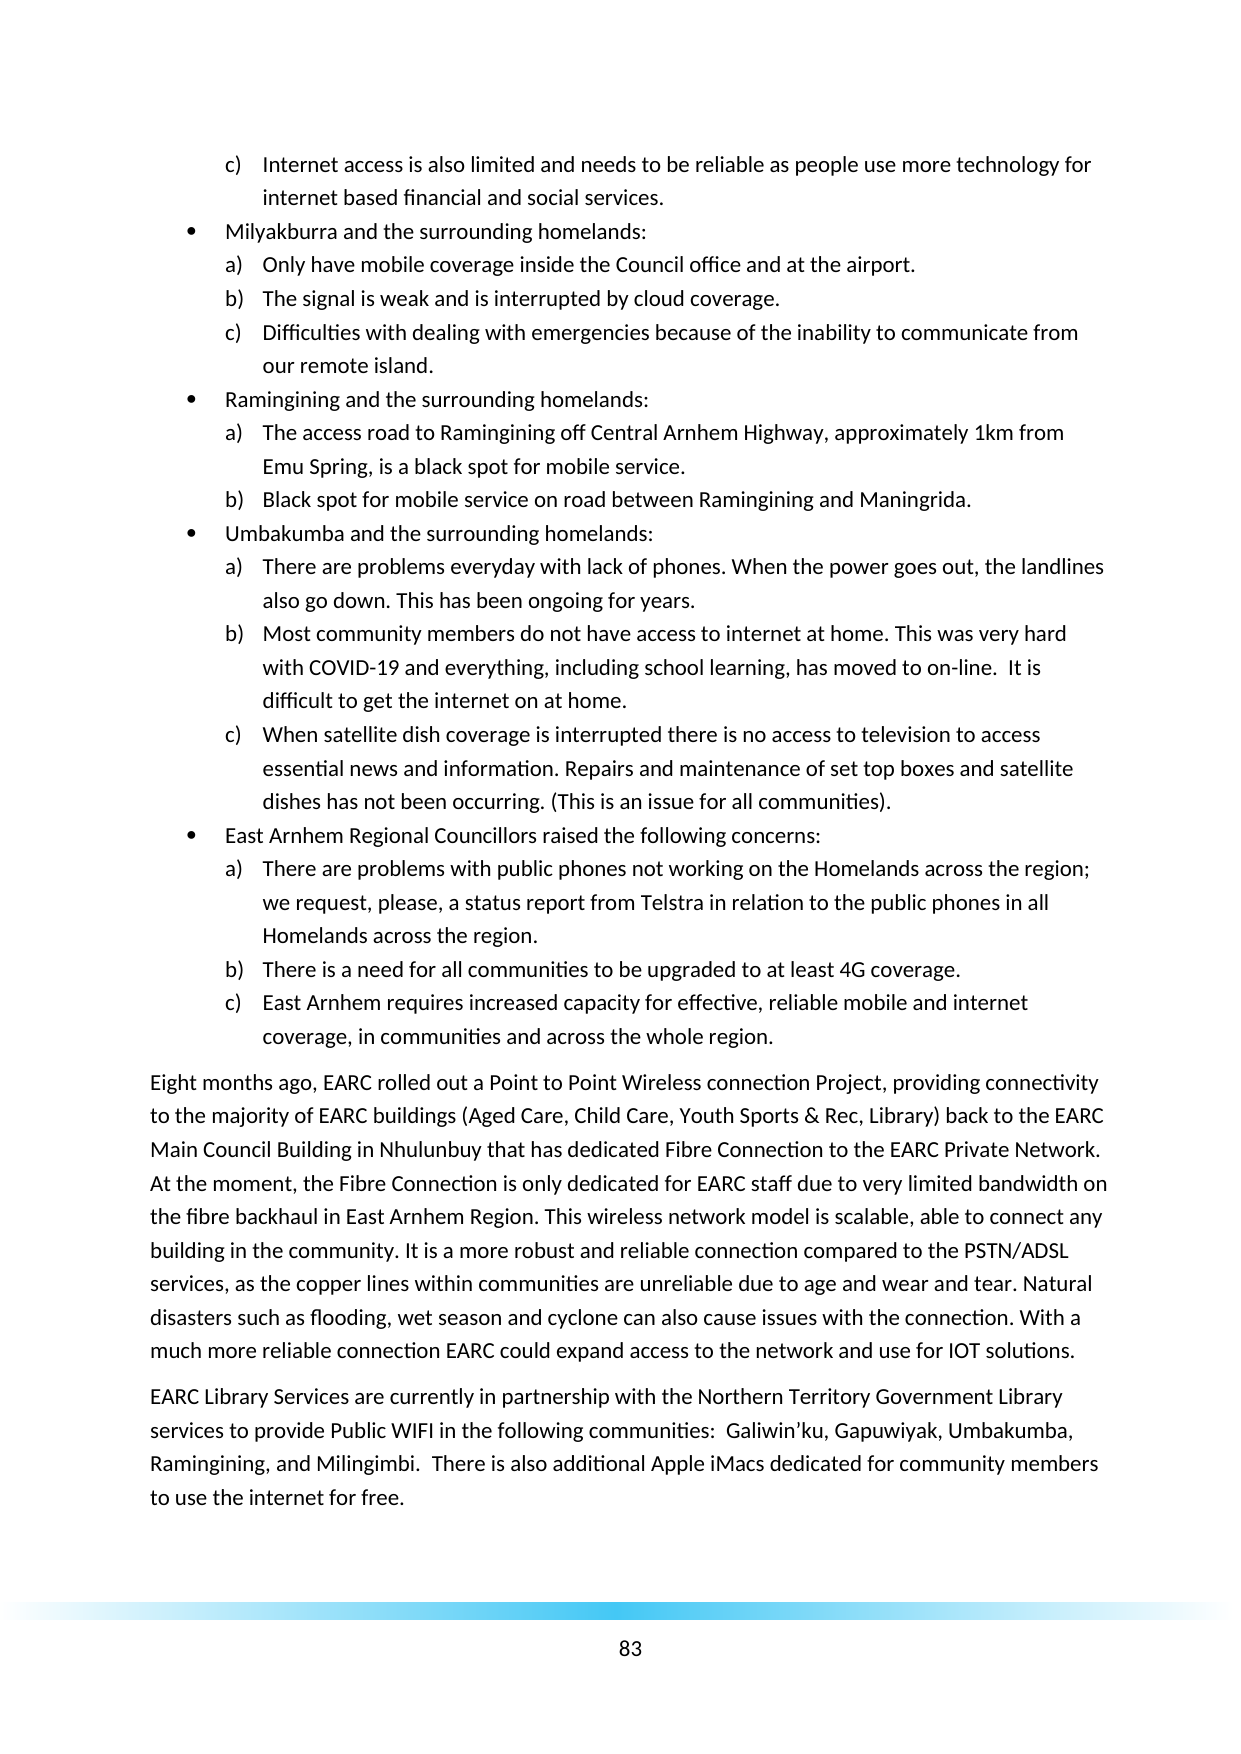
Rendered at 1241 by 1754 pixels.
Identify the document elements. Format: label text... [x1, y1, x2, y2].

list The signal is weak and is interrupted by cloud coverage. [225, 284, 1110, 312]
list East Arnhem Regional Councillors raised the following concerns: [187, 821, 1110, 849]
text EARC Library Services are currently in partnership with the Northern Territory Government Library services to provide Public WIFI in the following communities: Galiwin’ku, Gapuwiyak, Umbakumba, Ramingining, and Milingimbi. There is also additional Apple iMacs dedicated for community members to use the internet for free. [150, 1382, 1110, 1511]
list Internet access is also limited and needs to be reliable as people use more technology for internet based financial and social services. [225, 150, 1110, 212]
list Most community members do not have access to internet at home. This was very hard with COVID-19 and everything, including school learning, has moved to on-line. It is difficult to get the internet on at home. [225, 619, 1110, 715]
list The access road to Ramingining off Central Arnhem Highway, approximately 1km from Emu Spring, is a black spot for mobile service. [225, 418, 1110, 480]
list Umbakumba and the surrounding homelands: [187, 519, 1110, 547]
list Ramingining and the surrounding homelands: [187, 385, 1110, 413]
list Difficulties with dealing with emergencies because of the inability to communicate from our remote island. [225, 318, 1110, 379]
list When satellite dish coverage is interrupted there is no access to television to access essential news and information. Repairs and maintenance of set top boxes and satellite dishes has not been occurring. (This is an issue for all communities). [225, 720, 1110, 815]
list Only have mobile coverage inside the Council office and at the airport. [225, 251, 1110, 279]
list There are problems everyday with lack of phones. When the power goes out, the landlines also go down. This has been ongoing for years. [225, 552, 1110, 614]
list Black spot for mobile service on road between Ramingining and Maningrida. [225, 485, 1110, 513]
list There is a need for all communities to be upgraded to at least 4G coverage. [225, 955, 1110, 983]
text Eight months ago, EARC rolled out a Point to Point Wireless connection Project, providing connectivity to the majority of EARC buildings (Aged Care, Child Care, Youth Sports & Rec, Library) back to the EARC Main Council Building in Nhulunbuy that has dedicated Fibre Connection to the EARC Private Network. At the moment, the Fibre Connection is only dedicated for EARC staff due to very limited bandwidth on the fibre backhaul in East Arnhem Region. This wireless network model is scalable, able to connect any building in the community. It is a more robust and reliable connection compared to the PSTN/ADSL services, as the copper lines within communities are unreliable due to age and wear and tear. Natural disasters such as flooding, wet season and cyclone can also cause issues with the connection. With a much more reliable connection EARC could expand access to the network and use for IOT solutions. [150, 1068, 1110, 1364]
list There are problems with public phones not working on the Homelands across the region; we request, please, a status report from Telstra in relation to the public phones in all Homelands across the region. [225, 854, 1110, 949]
list Milyakburra and the surrounding homelands: [187, 217, 1110, 245]
list East Arnhem requires increased capacity for effective, reliable mobile and internet coverage, in communities and across the whole region. [225, 988, 1110, 1050]
